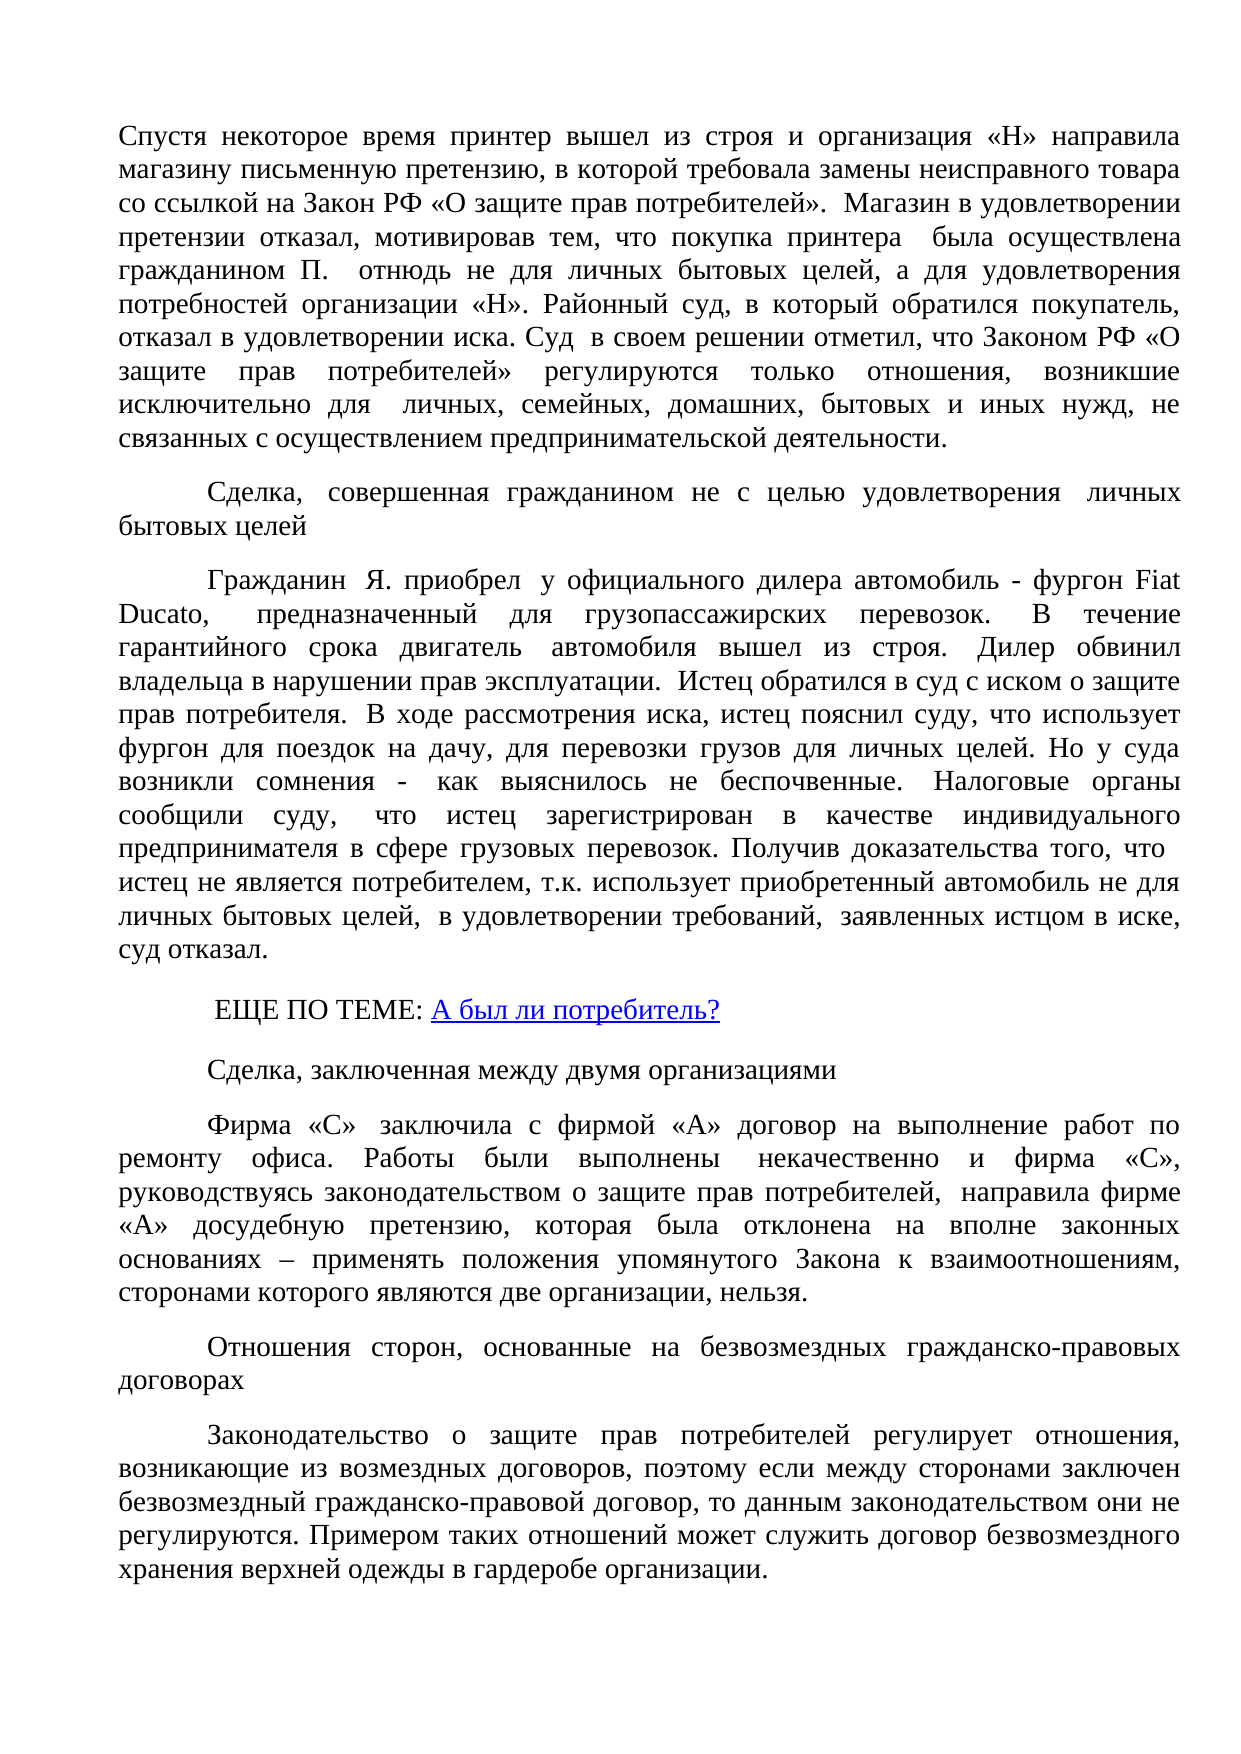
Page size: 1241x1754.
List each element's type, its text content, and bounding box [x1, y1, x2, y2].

text Сделка, совершенная гражданином не с целью удовлетворения личных бытовых целей [118, 474, 1181, 541]
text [118, 118, 1181, 453]
table_header ЕЩЕ ПО ТЕМЕ: А был ли потребитель? [112, 986, 1175, 1052]
text Отношения сторон, основанные на безвозмездных гражданско-правовых договорах [118, 1329, 1181, 1396]
text Законодательство о защите прав потребителей регулирует отношения, возникающие из возмездных договоров, поэтому если между сторонами заключен безвозмездный гражданско-правовой договор, то данным законодательством они не регулируются. Примером таких отношений может служить договор безвозмездного хранения верхней одежды в гардеробе организации. [118, 1417, 1181, 1584]
text Гражданин Я. приобрел у официального дилера автомобиль - фургон Fiat Ducato, предназначенный для грузопассажирских перевозок. В течение гарантийного срока двигатель автомобиля вышел из строя. Дилер обвинил владельца в нарушении прав эксплуатации. Истец обратился в суд с иском о защите прав потребителя. В ходе рассмотрения иска, истец пояснил суду, что использует фургон для поездок на дачу, для перевозки грузов для личных целей. Но у суда возникли сомнения - как выяснилось не беспочвенные. Налоговые органы сообщили суду, что истец зарегистрирован в качестве индивидуального предпринимателя в сфере грузовых перевозок. Получив доказательства того, что истец не является потребителем, т.к. использует приобретенный автомобиль не для личных бытовых целей, в удовлетворении требований, заявленных истцом в иске, суд отказал. [118, 562, 1181, 965]
text Фирма «С» заключила с фирмой «А» договор на выполнение работ по ремонту офиса. Работы были выполнены некачественно и фирма «С», руководствуясь законодательством о защите прав потребителей, направила фирме «А» досудебную претензию, которая была отклонена на вполне законных основаниях – применять положения упомянутого Закона к взаимоотношениям, сторонами которого являются две организации, нельзя. [118, 1107, 1181, 1308]
text Сделка, заключенная между двумя организациями [118, 1052, 1181, 1086]
